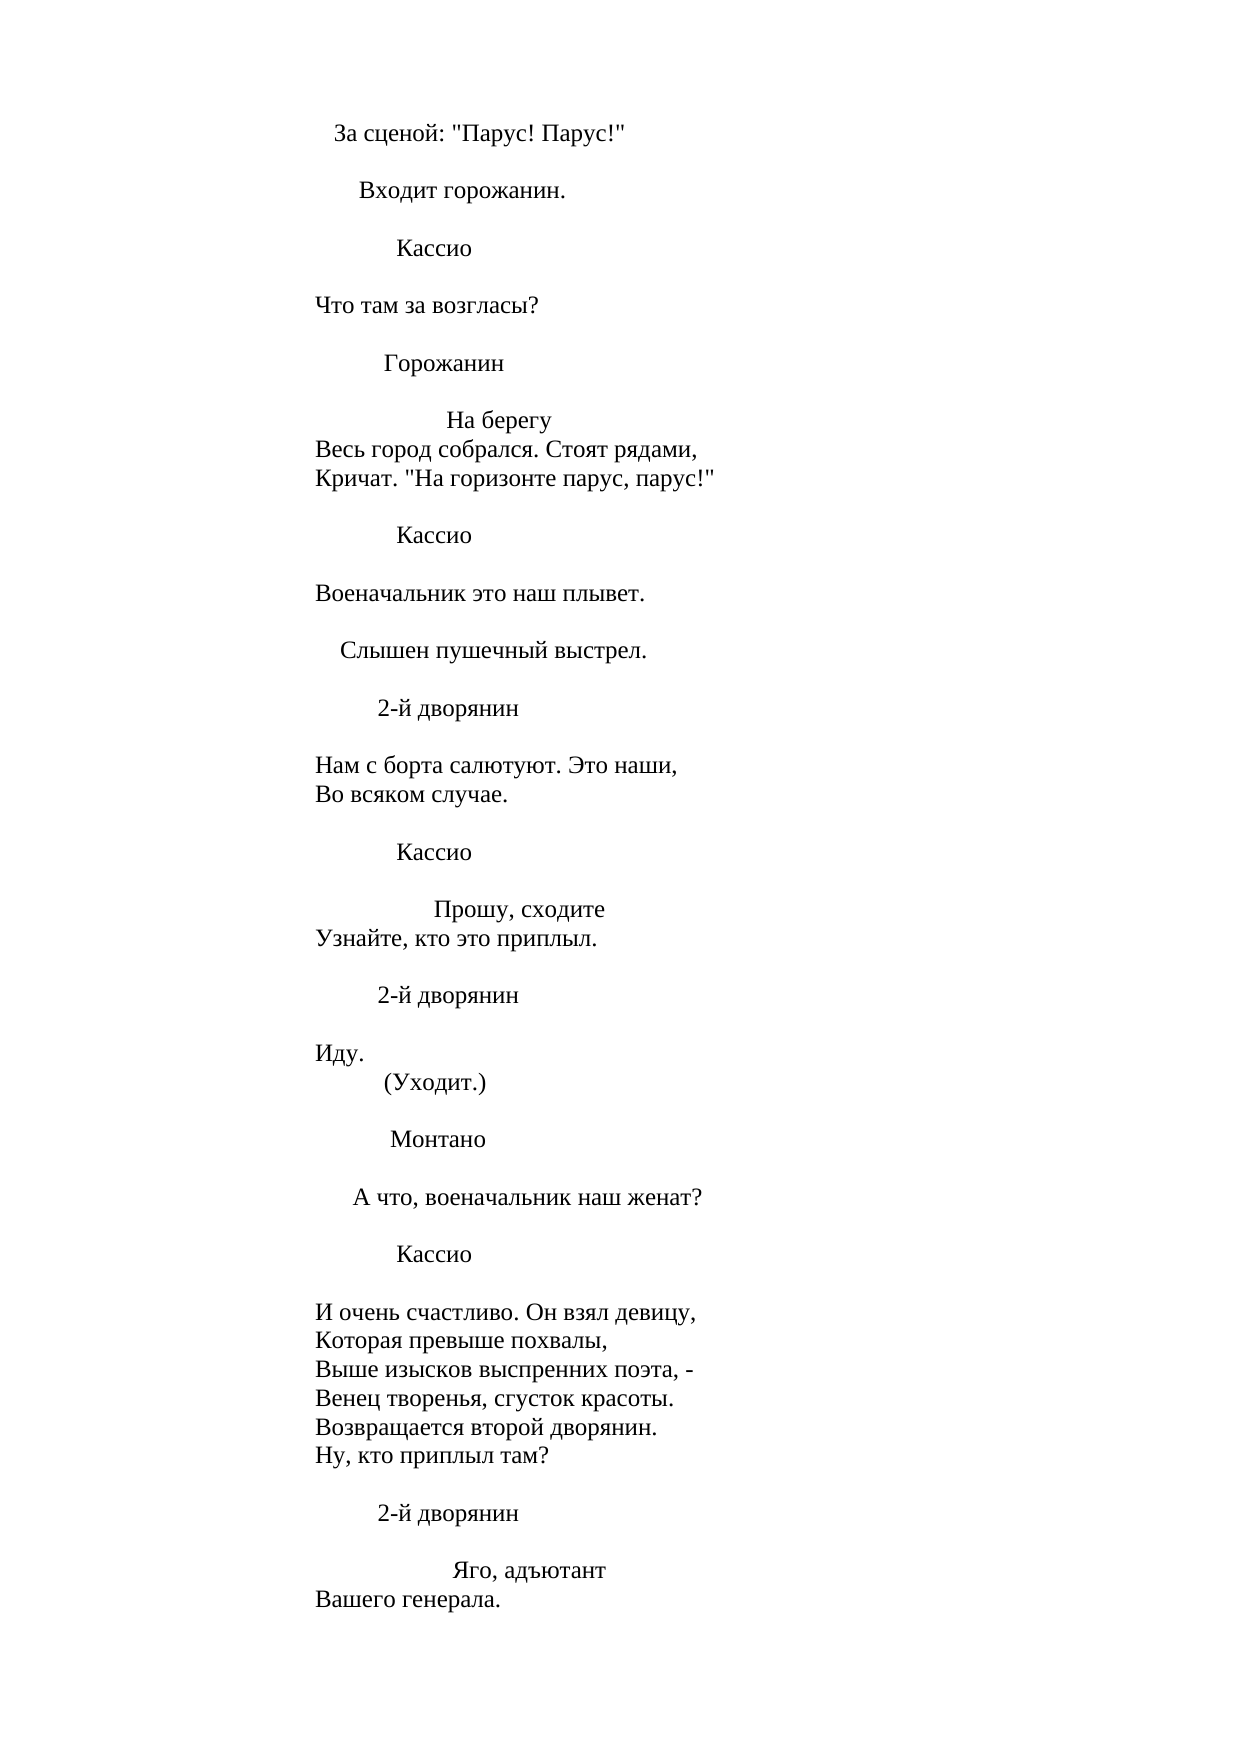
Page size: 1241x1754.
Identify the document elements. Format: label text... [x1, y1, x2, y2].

text За сценой: "Парус! Парус!" [177, 118, 1152, 147]
text Что там за возгласы? [177, 291, 1152, 319]
text Во всяком случае. [177, 779, 1152, 808]
text Иду. [177, 1038, 1152, 1067]
text Яго, адъютант [177, 1556, 1152, 1584]
text А что, военачальник наш женат? [177, 1182, 1152, 1211]
text Слышен пушечный выстрел. [177, 636, 1152, 664]
text Возвращается второй дворянин. [177, 1412, 1152, 1441]
text Ну, кто приплыл там? [177, 1441, 1152, 1469]
text 2-й дворянин [177, 1498, 1152, 1527]
text Прошу, сходите [177, 894, 1152, 923]
text 2-й дворянин [177, 693, 1152, 722]
text Монтано [177, 1124, 1152, 1153]
text 2-й дворянин [177, 981, 1152, 1009]
text На берегу [177, 406, 1152, 434]
text (Уходит.) [177, 1067, 1152, 1096]
text Военачальник это наш плывет. [177, 578, 1152, 607]
text Венец творенья, сгусток красоты. [177, 1383, 1152, 1412]
text Кассио [177, 837, 1152, 866]
text Выше изысков выспренних поэта, - [177, 1354, 1152, 1383]
text Которая превыше похвалы, [177, 1326, 1152, 1354]
text Нам с борта салютуют. Это наши, [177, 751, 1152, 779]
text Кассио [177, 1239, 1152, 1268]
text Весь город собрался. Стоят рядами, [177, 434, 1152, 463]
text Узнайте, кто это приплыл. [177, 923, 1152, 952]
text Вашего генерала. [177, 1584, 1152, 1613]
text Входит горожанин. [177, 176, 1152, 204]
text Горожанин [177, 348, 1152, 377]
text Кричат. "На горизонте парус, парус!" [177, 463, 1152, 492]
text Кассио [177, 521, 1152, 549]
text И очень счастливо. Он взял девицу, [177, 1297, 1152, 1326]
text Кассио [177, 233, 1152, 262]
